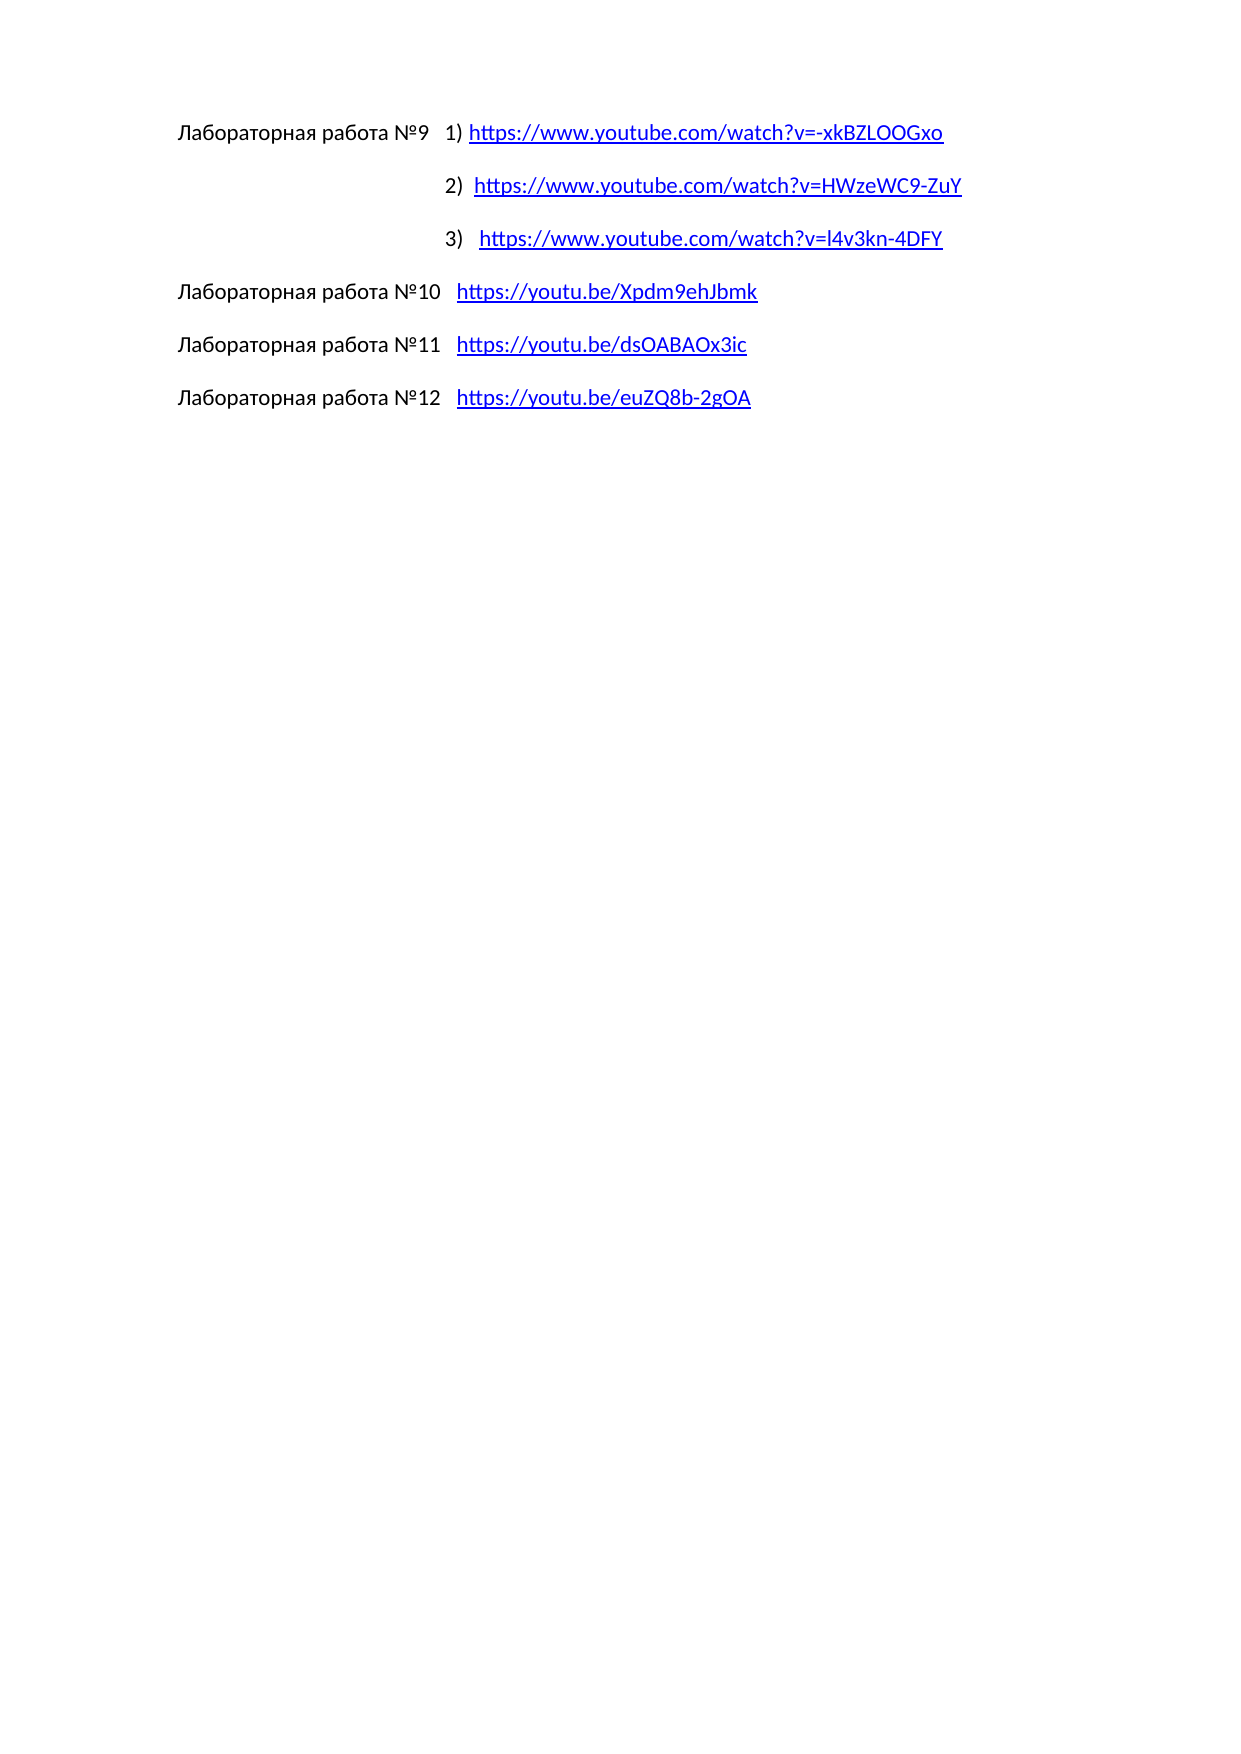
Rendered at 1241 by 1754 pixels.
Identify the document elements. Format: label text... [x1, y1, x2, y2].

text Лабораторная работа №9 1) https://www.youtube.com/watch?v=-xkBZLOOGxo [177, 118, 1152, 146]
text Лабораторная работа №11 https://youtu.be/dsOABAOx3ic [177, 330, 1152, 358]
text 3) https://www.youtube.com/watch?v=l4v3kn-4DFY [177, 224, 1152, 252]
text Лабораторная работа №12 https://youtu.be/euZQ8b-2gOA [177, 383, 1152, 411]
text 2) https://www.youtube.com/watch?v=HWzeWC9-ZuY [177, 171, 1152, 199]
text Лабораторная работа №10 https://youtu.be/Xpdm9ehJbmk [177, 277, 1152, 305]
